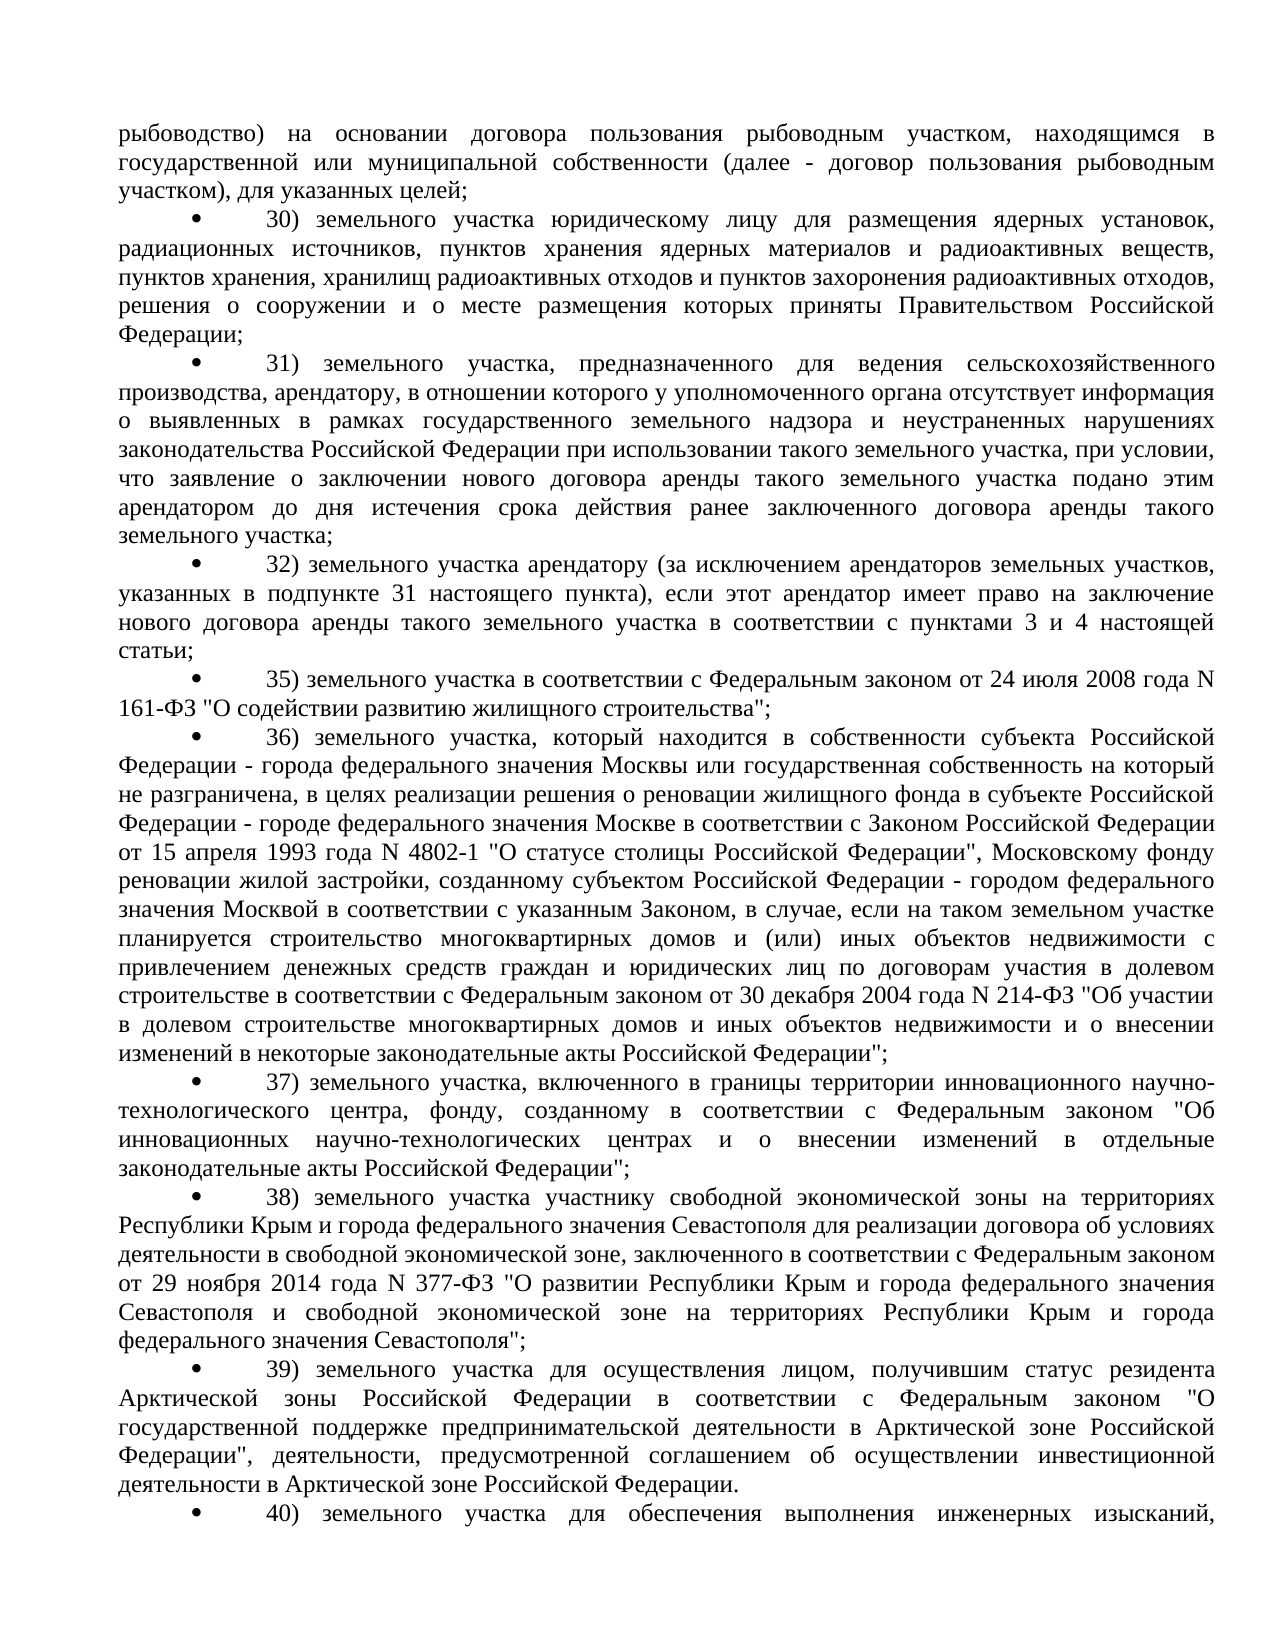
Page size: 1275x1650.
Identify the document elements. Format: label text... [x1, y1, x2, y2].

list 30) земельного участка юридическому лицу для размещения ядерных установок, радиационных источников, пунктов хранения ядерных материалов и радиоактивных веществ, пунктов хранения, хранилищ радиоактивных отходов и пунктов захоронения радиоактивных отходов, решения о сооружении и о месте размещения которых приняты Правительством Российской Федерации; [118, 204, 1216, 348]
list 31) земельного участка, предназначенного для ведения сельскохозяйственного производства, арендатору, в отношении которого у уполномоченного органа отсутствует информация о выявленных в рамках государственного земельного надзора и неустраненных нарушениях законодательства Российской Федерации при использовании такого земельного участка, при условии, что заявление о заключении нового договора аренды такого земельного участка подано этим арендатором до дня истечения срока действия ранее заключенного договора аренды такого земельного участка; [118, 348, 1216, 549]
list 32) земельного участка арендатору (за исключением арендаторов земельных участков, указанных в подпункте 31 настоящего пункта), если этот арендатор имеет право на заключение нового договора аренды такого земельного участка в соответствии с пунктами 3 и 4 настоящей статьи; [118, 549, 1216, 664]
list 37) земельного участка, включенного в границы территории инновационного научно-технологического центра, фонду, созданному в соответствии с Федеральным законом "Об инновационных научно-технологических центрах и о внесении изменений в отдельные законодательные акты Российской Федерации"; [118, 1067, 1216, 1182]
list 38) земельного участка участнику свободной экономической зоны на территориях Республики Крым и города федерального значения Севастополя для реализации договора об условиях деятельности в свободной экономической зоне, заключенного в соответствии с Федеральным законом от 29 ноября 2014 года N 377-ФЗ "О развитии Республики Крым и города федерального значения Севастополя и свободной экономической зоне на территориях Республики Крым и города федерального значения Севастополя"; [118, 1182, 1216, 1354]
list 35) земельного участка в соответствии с Федеральным законом от 24 июля 2008 года N 161-ФЗ "О содействии развитию жилищного строительства"; [118, 664, 1216, 722]
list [118, 1498, 1216, 1527]
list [118, 118, 1216, 204]
list 39) земельного участка для осуществления лицом, получившим статус резидента Арктической зоны Российской Федерации в соответствии с Федеральным законом "О государственной поддержке предпринимательской деятельности в Арктической зоне Российской Федерации", деятельности, предусмотренной соглашением об осуществлении инвестиционной деятельности в Арктической зоне Российской Федерации. [118, 1354, 1216, 1498]
list 36) земельного участка, который находится в собственности субъекта Российской Федерации - города федерального значения Москвы или государственная собственность на который не разграничена, в целях реализации решения о реновации жилищного фонда в субъекте Российской Федерации - городе федерального значения Москве в соответствии с Законом Российской Федерации от 15 апреля 1993 года N 4802-1 "О статусе столицы Российской Федерации", Московскому фонду реновации жилой застройки, созданному субъектом Российской Федерации - городом федерального значения Москвой в соответствии с указанным Законом, в случае, если на таком земельном участке планируется строительство многоквартирных домов и (или) иных объектов недвижимости с привлечением денежных средств граждан и юридических лиц по договорам участия в долевом строительстве в соответствии с Федеральным законом от 30 декабря 2004 года N 214-ФЗ "Об участии в долевом строительстве многоквартирных домов и иных объектов недвижимости и о внесении изменений в некоторые законодательные акты Российской Федерации"; [118, 722, 1216, 1067]
